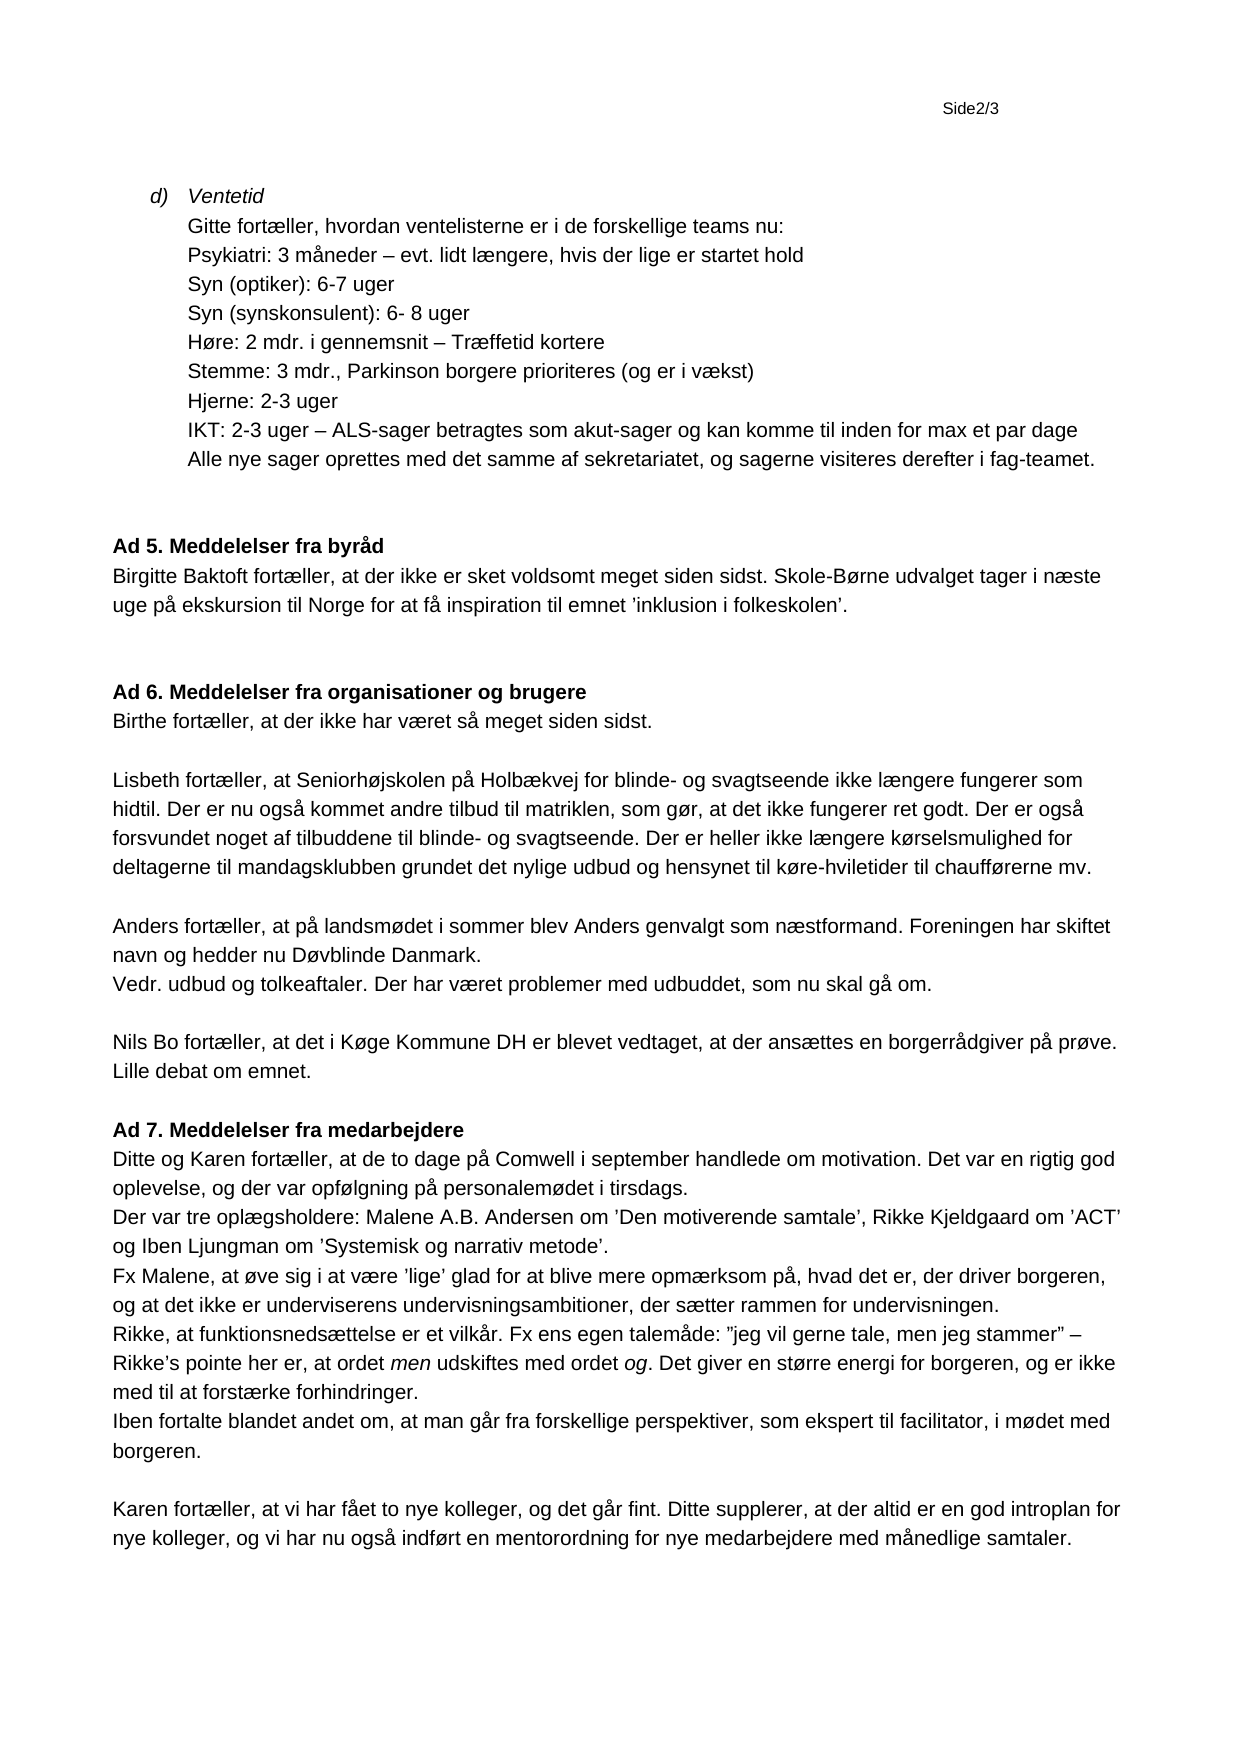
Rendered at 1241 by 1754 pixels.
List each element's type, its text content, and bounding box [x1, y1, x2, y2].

text Nils Bo fortæller, at det i Køge Kommune DH er blevet vedtaget, at der ansættes en borgerrådgiver på prøve. [112, 1025, 1128, 1054]
text Vedr. udbud og tolkeaftaler. Der har været problemer med udbuddet, som nu skal gå om. [112, 967, 1128, 996]
text Birthe fortæller, at der ikke har været så meget siden sidst. [112, 704, 1128, 733]
text Lille debat om emnet. [112, 1054, 1128, 1083]
text Birgitte Baktoft fortæller, at der ikke er sket voldsomt meget siden sidst. Skole-Børne udvalget tager i næste uge på ekskursion til Norge for at få inspiration til emnet ’inklusion i folkeskolen’. [112, 558, 1128, 617]
text Lisbeth fortæller, at Seniorhøjskolen på Holbækvej for blinde- og svagtseende ikke længere fungerer som hidtil. Der er nu også kommet andre tilbud til matriklen, som gør, at det ikke fungerer ret godt. Der er også forsvundet noget af tilbuddene til blinde- og svagtseende. Der er heller ikke længere kørselsmulighed for deltagerne til mandagsklubben grundet det nylige udbud og hensynet til køre-hviletider til chaufførerne mv. [112, 762, 1128, 879]
text Der var tre oplægsholdere: Malene A.B. Andersen om ’Den motiverende samtale’, Rikke Kjeldgaard om ’ACT’ og Iben Ljungman om ’Systemisk og narrativ metode’. [112, 1200, 1128, 1258]
text Ditte og Karen fortæller, at de to dage på Comwell i september handlede om motivation. Det var en rigtig god oplevelse, og der var opfølgning på personalemødet i tirsdags. [112, 1142, 1128, 1200]
text Fx Malene, at øve sig i at være ’lige’ glad for at blive mere opmærksom på, hvad det er, der driver borgeren, og at det ikke er underviserens undervisningsambitioner, der sætter rammen for undervisningen. [112, 1258, 1128, 1317]
text Iben fortalte blandet andet om, at man går fra forskellige perspektiver, som ekspert til facilitator, i mødet med borgeren. [112, 1404, 1128, 1462]
text Ad 6. Meddelelser fra organisationer og brugere [112, 675, 1128, 704]
text Ad 5. Meddelelser fra byråd [112, 529, 1128, 558]
text Høre: 2 mdr. i gennemsnit – Træffetid kortere [112, 325, 1128, 354]
text IKT: 2-3 uger – ALS-sager betragtes som akut-sager og kan komme til inden for max et par dage [112, 412, 1128, 442]
text Syn (optiker): 6-7 uger [112, 267, 1128, 296]
text Alle nye sager oprettes med det samme af sekretariatet, og sagerne visiteres derefter i fag-teamet. [112, 442, 1128, 471]
text Karen fortæller, at vi har fået to nye kolleger, og det går fint. Ditte supplerer, at der altid er en god introplan for nye kolleger, og vi har nu også indført en mentorordning for nye medarbejdere med månedlige samtaler. [112, 1492, 1128, 1550]
text Hjerne: 2-3 uger [112, 383, 1128, 412]
text Anders fortæller, at på landsmødet i sommer blev Anders genvalgt som næstformand. Foreningen har skiftet navn og hedder nu Døvblinde Danmark. [112, 908, 1128, 967]
text Rikke, at funktionsnedsættelse er et vilkår. Fx ens egen talemåde: ”jeg vil gerne tale, men jeg stammer” – Rikke’s pointe her er, at ordet men udskiftes med ordet og. Det giver en større energi for borgeren, og er ikke med til at forstærke forhindringer. [112, 1317, 1128, 1404]
text Ad 7. Meddelelser fra medarbejdere [112, 1112, 1128, 1142]
text Syn (synskonsulent): 6- 8 uger [187, 296, 1128, 325]
text Stemme: 3 mdr., Parkinson borgere prioriteres (og er i vækst) [112, 354, 1128, 383]
list Ventetid Gitte fortæller, hvordan ventelisterne er i de forskellige teams nu: Psykiatri: 3 måneder – evt. lidt længere, hvis der lige er startet hold [150, 179, 1128, 267]
